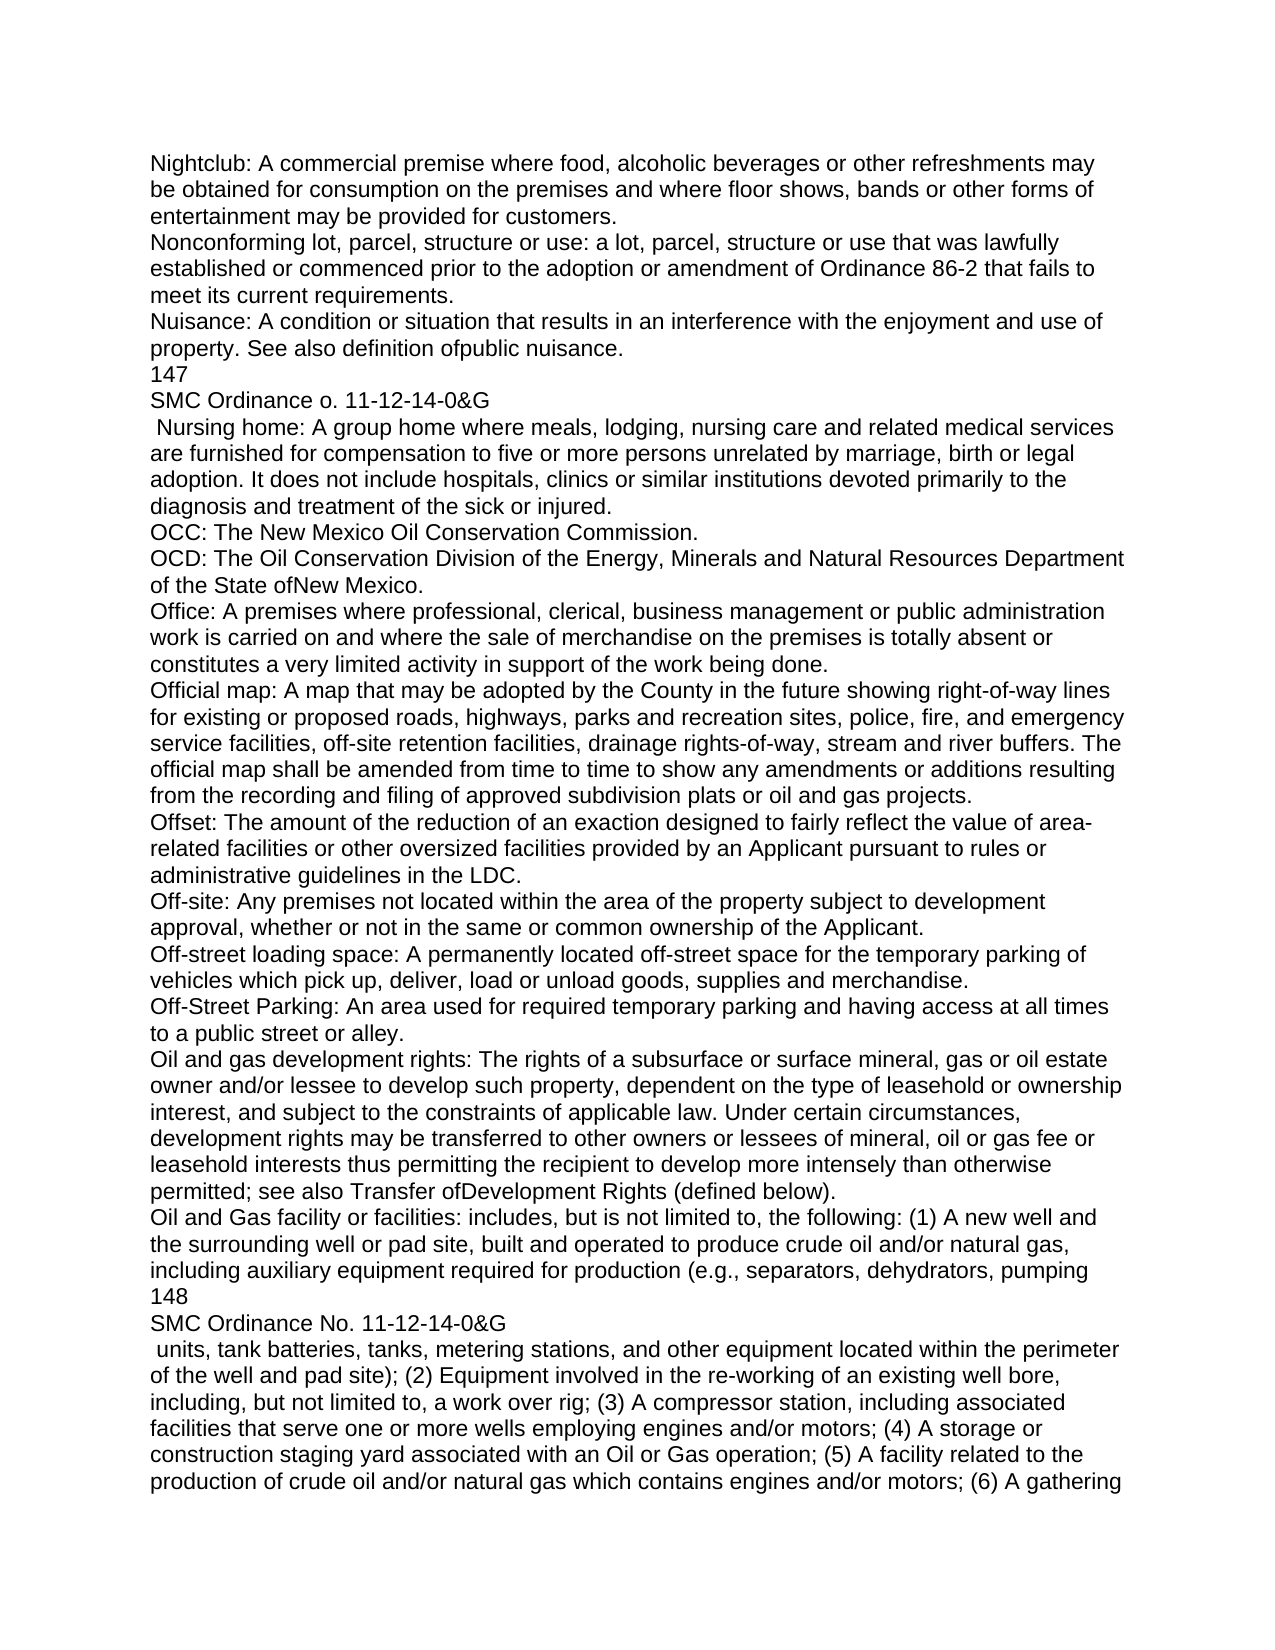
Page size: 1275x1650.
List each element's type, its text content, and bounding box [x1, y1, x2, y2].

text Off-Street Parking: An area used for required temporary parking and having access at all times to a public street or alley. [150, 993, 1125, 1046]
text Off-site: Any premises not located within the area of the property subject to development approval, whether or not in the same or common ownership of the Applicant. [150, 888, 1125, 941]
text SMC Ordinance o. 11-12-14-0&G [150, 387, 1125, 413]
text Nightclub: A commercial premise where food, alcoholic beverages or other refreshments may be obtained for consumption on the premises and where floor shows, bands or other forms of entertainment may be provided for customers. [150, 150, 1125, 229]
text Nonconforming lot, parcel, structure or use: a lot, parcel, structure or use that was lawfully established or commenced prior to the adoption or amendment of Ordinance 86-2 that fails to meet its current requirements. [150, 229, 1125, 308]
text OCC: The New Mexico Oil Conservation Commission. [150, 519, 1125, 545]
text SMC Ordinance No. 11-12-14-0&G [150, 1309, 1125, 1336]
text 148 [150, 1283, 1125, 1309]
text Off-street loading space: A permanently located off-street space for the temporary parking of vehicles which pick up, deliver, load or unload goods, supplies and merchandise. [150, 941, 1125, 993]
text OCD: The Oil Conservation Division of the Energy, Minerals and Natural Resources Department of the State ofNew Mexico. [150, 545, 1125, 598]
text Office: A premises where professional, clerical, business management or public administration work is carried on and where the sale of merchandise on the premises is totally absent or constitutes a very limited activity in support of the work being done. [150, 598, 1125, 677]
text 147 [150, 361, 1125, 387]
text Offset: The amount of the reduction of an exaction designed to fairly reflect the value of area- related facilities or other oversized facilities provided by an Applicant pursuant to rules or administrative guidelines in the LDC. [150, 809, 1125, 888]
text Oil and gas development rights: The rights of a subsurface or surface mineral, gas or oil estate owner and/or lessee to develop such property, dependent on the type of leasehold or ownership interest, and subject to the constraints of applicable law. Under certain circumstances, development rights may be transferred to other owners or lessees of mineral, oil or gas fee or leasehold interests thus permitting the recipient to develop more intensely than otherwise permitted; see also Transfer ofDevelopment Rights (defined below). [150, 1046, 1125, 1204]
text Nuisance: A condition or situation that results in an interference with the enjoyment and use of property. See also definition ofpublic nuisance. [150, 308, 1125, 361]
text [150, 1336, 1125, 1494]
text Official map: A map that may be adopted by the County in the future showing right-of-way lines for existing or proposed roads, highways, parks and recreation sites, police, fire, and emergency service facilities, off-site retention facilities, drainage rights-of-way, stream and river buffers. The official map shall be amended from time to time to show any amendments or additions resulting from the recording and filing of approved subdivision plats or oil and gas projects. [150, 677, 1125, 809]
text Nursing home: A group home where meals, lodging, nursing care and related medical services are furnished for compensation to five or more persons unrelated by marriage, birth or legal adoption. It does not include hospitals, clinics or similar institutions devoted primarily to the diagnosis and treatment of the sick or injured. [150, 413, 1125, 519]
text Oil and Gas facility or facilities: includes, but is not limited to, the following: (1) A new well and the surrounding well or pad site, built and operated to produce crude oil and/or natural gas, including auxiliary equipment required for production (e.g., separators, dehydrators, pumping [150, 1204, 1125, 1283]
